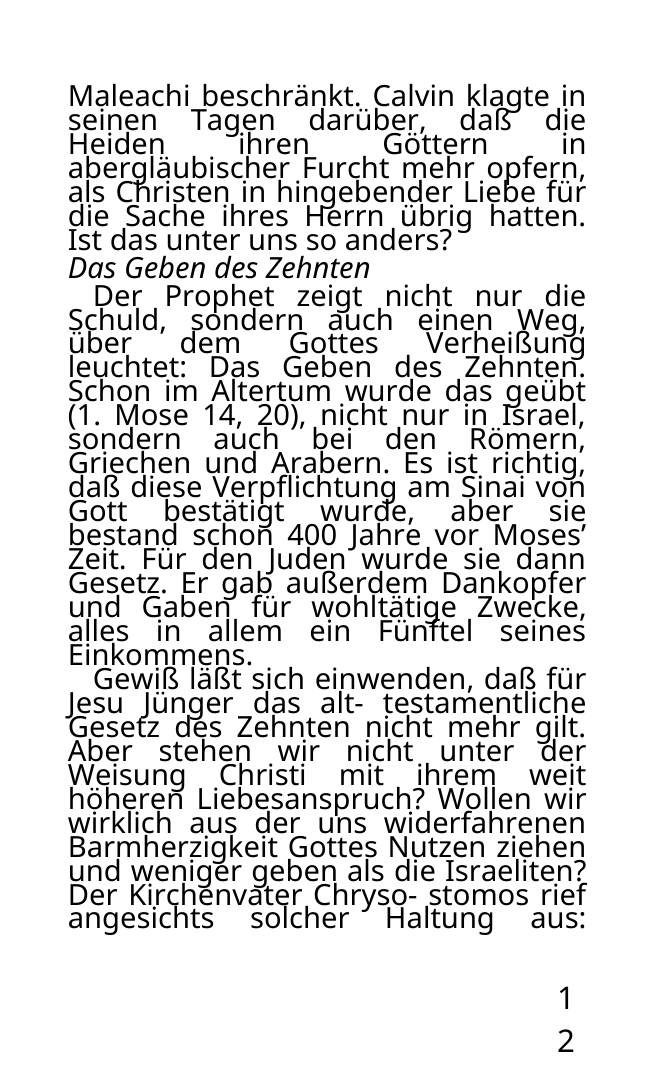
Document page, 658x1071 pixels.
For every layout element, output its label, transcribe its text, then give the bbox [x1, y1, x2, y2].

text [68, 87, 587, 255]
text Das Geben des Zehnten [68, 255, 587, 284]
text Der Prophet zeigt nicht nur die Schuld, sondern auch einen Weg, über dem Gottes Verheißung leuchtet: Das Geben des Zehnten. Schon im Altertum wurde das geübt (1. Mose 14, 20), nicht nur in Israel, sondern auch bei den Römern, Griechen und Arabern. Es ist richtig, daß diese Verpflichtung am Sinai von Gott bestätigt wurde, aber sie bestand schon 400 Jahre vor Moses’ Zeit. Für den Juden wurde sie dann Gesetz. Er gab außerdem Dankopfer und Gaben für wohltätige Zwecke, alles in allem ein Fünftel seines Einkommens. [68, 287, 587, 670]
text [68, 670, 587, 934]
